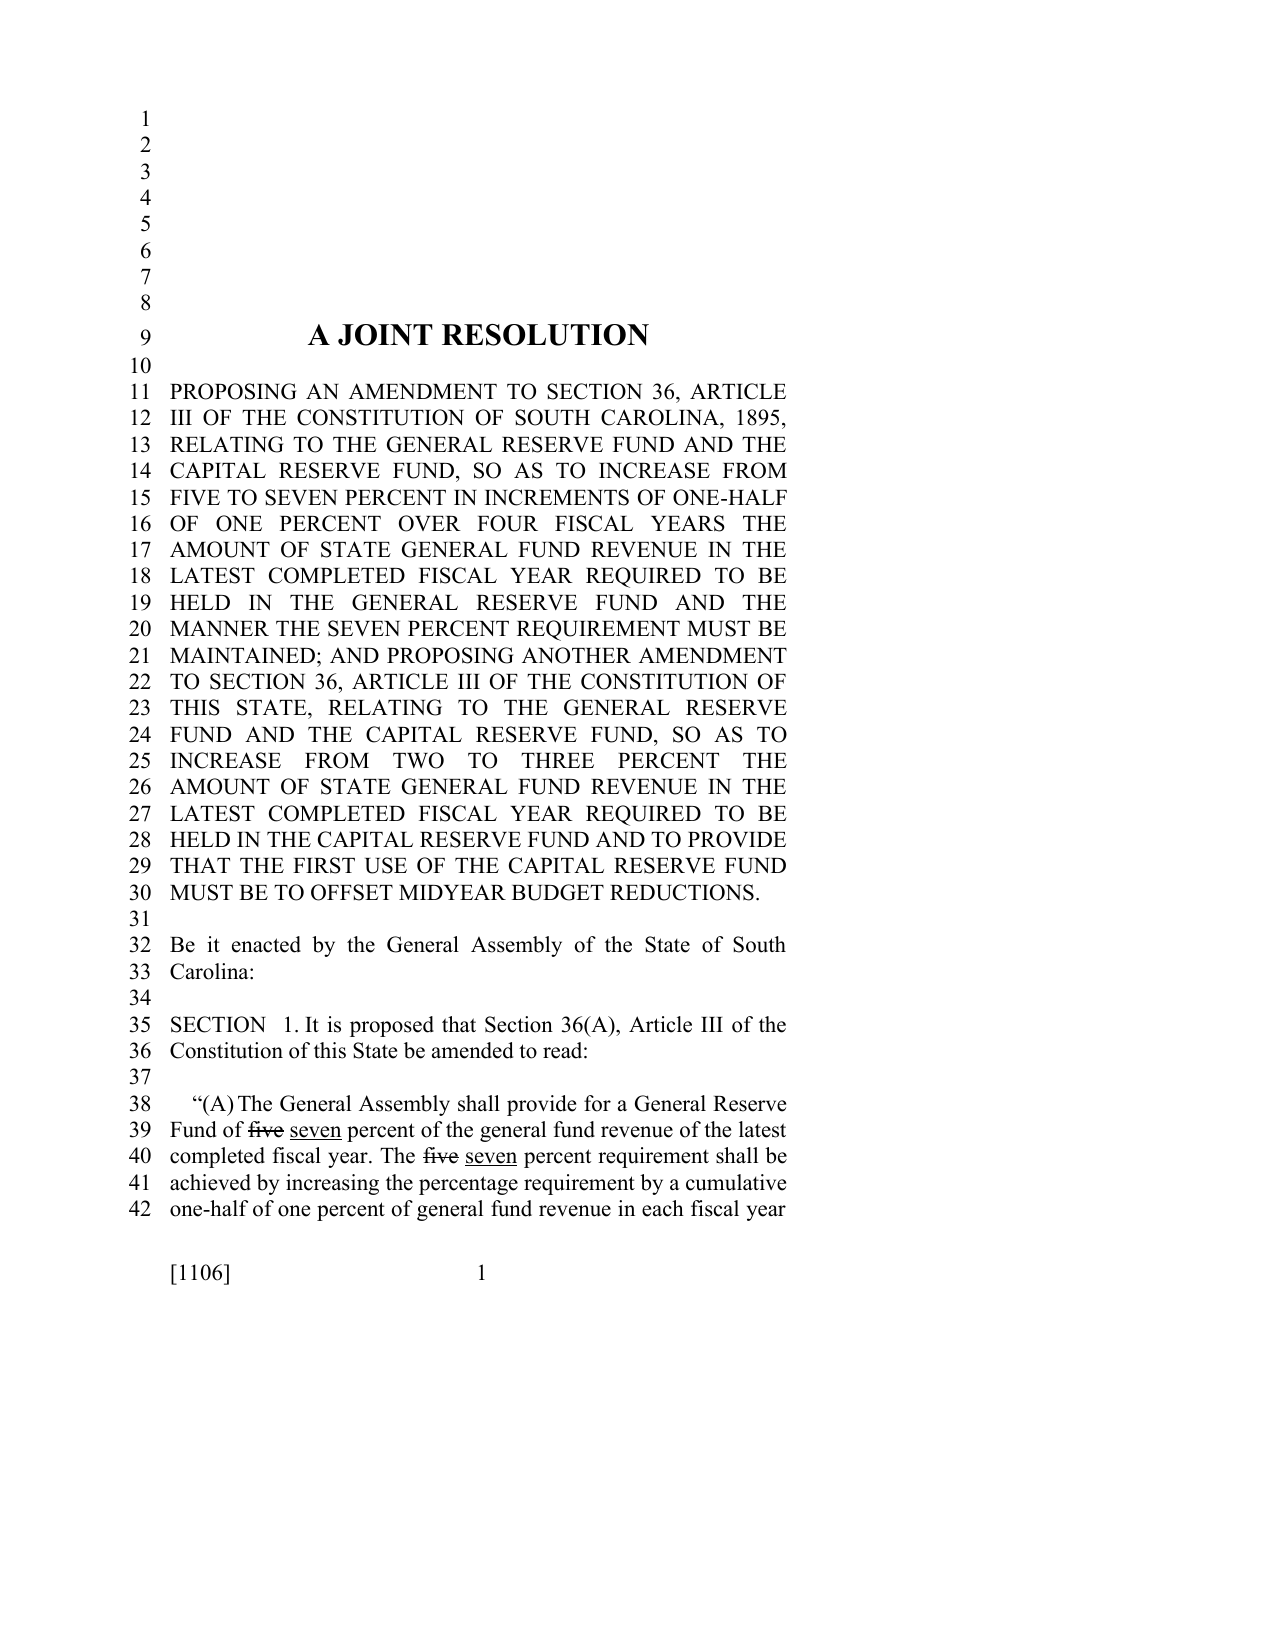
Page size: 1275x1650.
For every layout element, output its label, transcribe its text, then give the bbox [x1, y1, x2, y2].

text A JOINT RESOLUTION [169, 316, 787, 352]
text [169, 1090, 787, 1221]
text PROPOSING AN AMENDMENT TO SECTION 36, ARTICLE III OF THE CONSTITUTION OF SOUTH CAROLINA, 1895, RELATING TO THE GENERAL RESERVE FUND AND THE CAPITAL RESERVE FUND, SO AS TO INCREASE FROM FIVE TO SEVEN PERCENT IN INCREMENTS OF ONE-HALF OF ONE PERCENT OVER FOUR FISCAL YEARS THE AMOUNT OF STATE GENERAL FUND REVENUE IN THE LATEST COMPLETED FISCAL YEAR REQUIRED TO BE HELD IN THE GENERAL RESERVE FUND AND THE MANNER THE SEVEN PERCENT REQUIREMENT MUST BE MAINTAINED; AND PROPOSING ANOTHER AMENDMENT TO SECTION 36, ARTICLE III OF THE CONSTITUTION OF THIS STATE, RELATING TO THE GENERAL RESERVE FUND AND THE CAPITAL RESERVE FUND, SO AS TO INCREASE FROM TWO TO THREE PERCENT THE AMOUNT OF STATE GENERAL FUND REVENUE IN THE LATEST COMPLETED FISCAL YEAR REQUIRED TO BE HELD IN THE CAPITAL RESERVE FUND AND TO PROVIDE THAT THE FIRST USE OF THE CAPITAL RESERVE FUND MUST BE TO OFFSET MIDYEAR BUDGET REDUCTIONS. [169, 378, 787, 905]
text SECTION 1. It is proposed that Section 36(A), Article III of the Constitution of this State be amended to read: [169, 1011, 787, 1063]
text Be it enacted by the General Assembly of the State of South Carolina: [169, 932, 787, 984]
